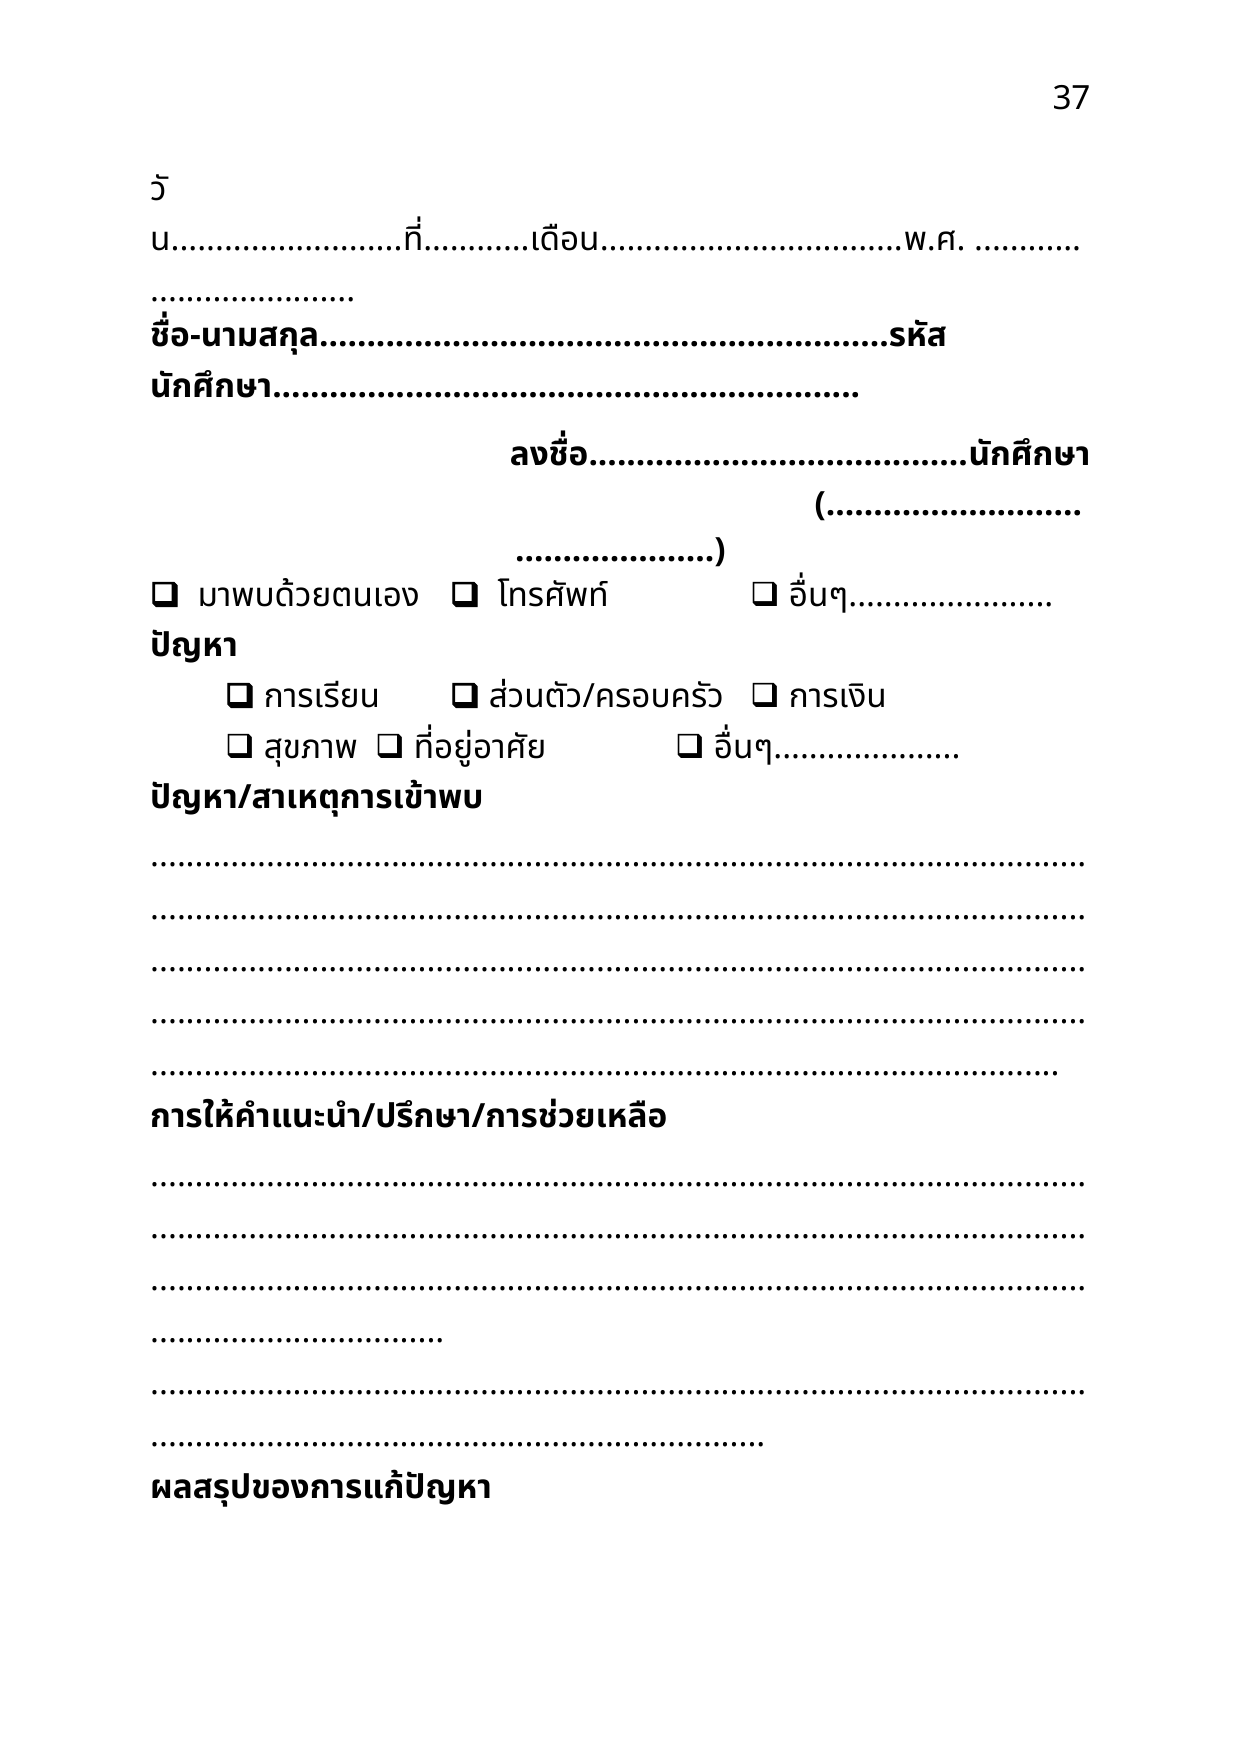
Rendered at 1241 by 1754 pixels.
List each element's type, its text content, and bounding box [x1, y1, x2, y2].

text สุขภาพ ที่อยู่อาศัย อื่นๆ..................... [150, 722, 1090, 773]
text ลงชื่อ........................................นักศึกษา [150, 429, 1090, 480]
text วัน..........................ที่……......เดือน..................................พ.ศ. ................................... [150, 164, 1090, 311]
text ผลสรุปของการแก้ปัญหา [150, 1463, 1090, 1514]
text การเรียน ส่วนตัว/ครอบครัว การเงิน [150, 672, 1090, 722]
text ปัญหา [150, 621, 1090, 672]
text มาพบด้วยตนเอง โทรศัพท์ อื่นๆ....................... [150, 571, 1090, 621]
text (…………………………………………) [150, 480, 1090, 571]
text ปัญหา/สาเหตุการเข้าพบ [150, 773, 1090, 824]
text .......................................................................................................................................................................................................................................................................................................................................................................................................................................................................................................................................... [150, 831, 1090, 1085]
text ชื่อ-นามสกุล............................................................รหัสนักศึกษา.............................................................. [150, 311, 1090, 412]
text การให้คำแนะนำ/ปรึกษา/การช่วยเหลือ [150, 1092, 1090, 1143]
text ............................................................................................................................................................................................................................................................................................................................................................ [150, 1150, 1090, 1352]
text .............................................................................................................................................................................. [150, 1359, 1090, 1457]
